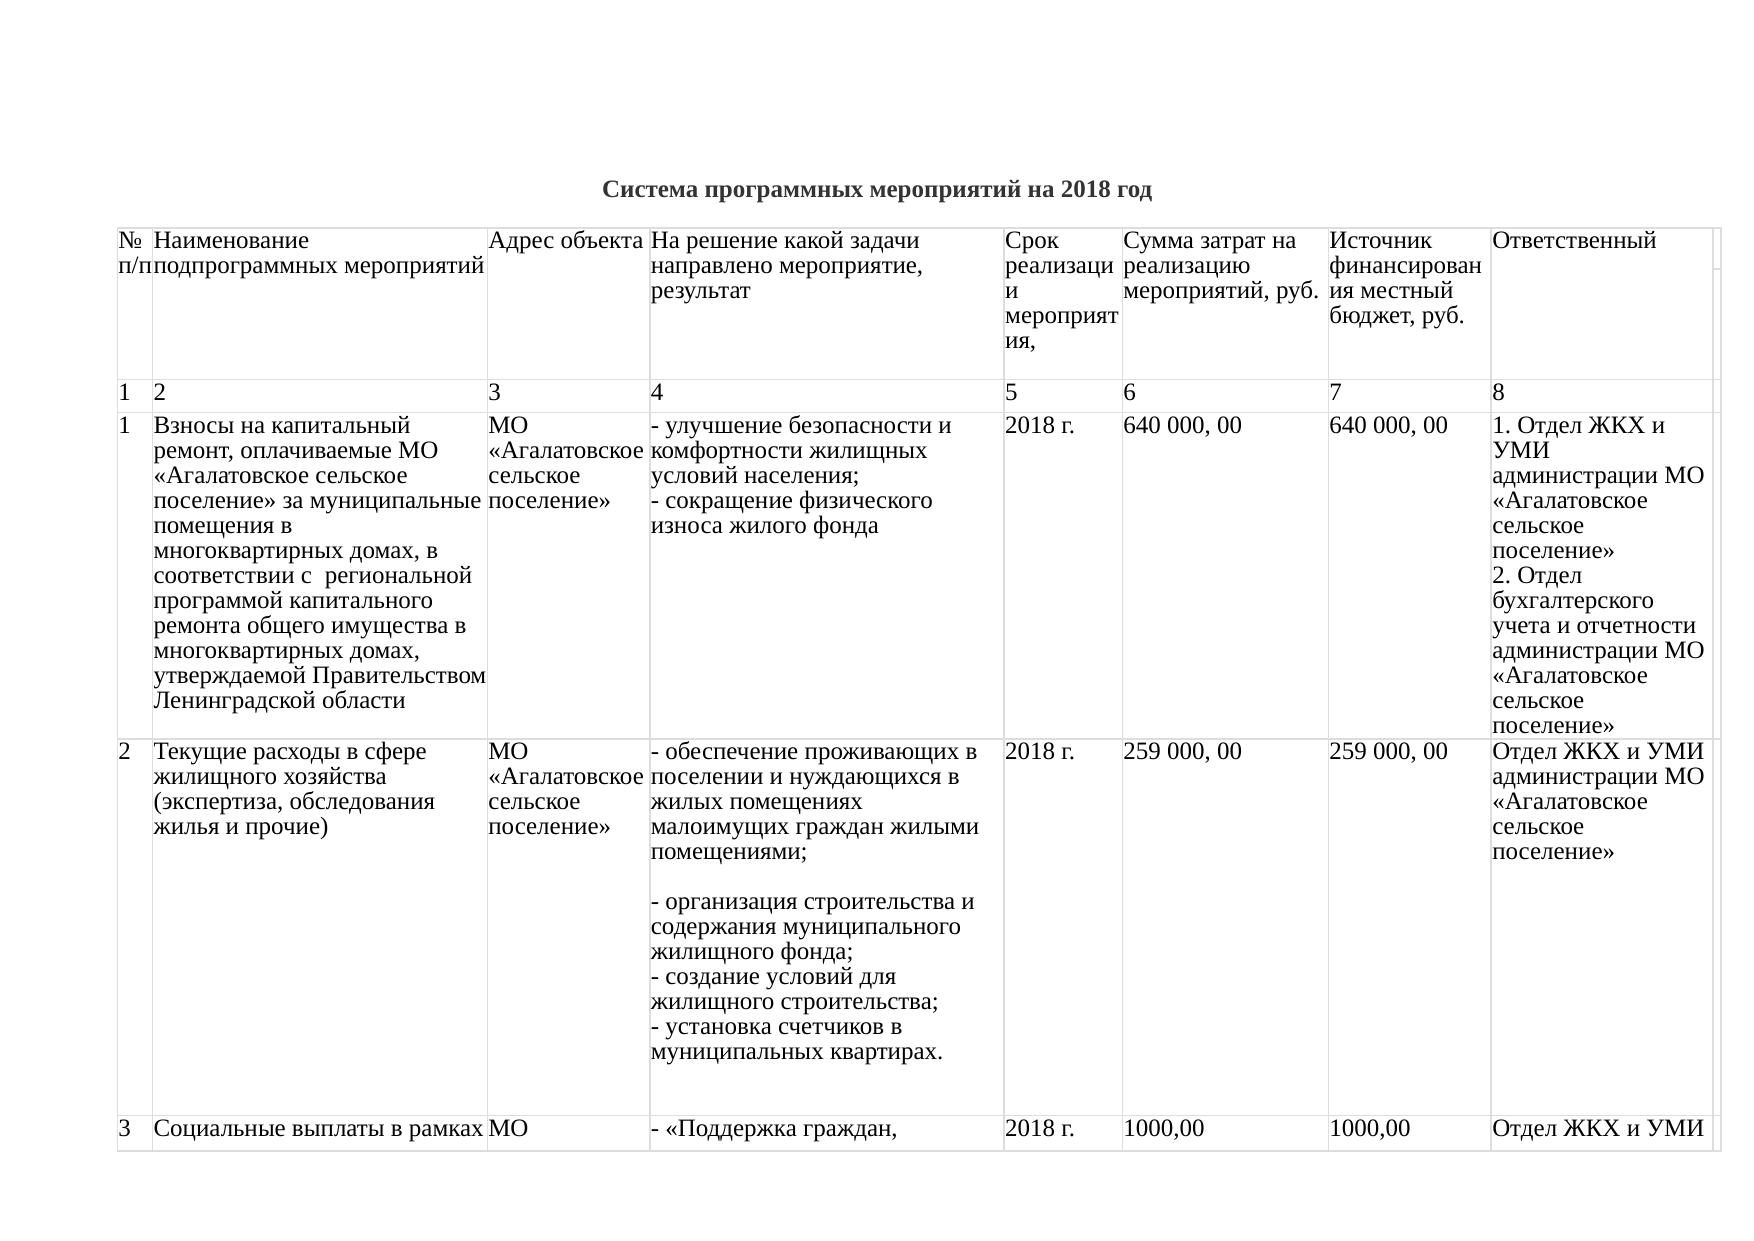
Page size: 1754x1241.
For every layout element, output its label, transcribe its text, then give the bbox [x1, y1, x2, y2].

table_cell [651, 1116, 1003, 1150]
table_cell [1714, 270, 1720, 379]
table_cell 640 000, 00 [1123, 413, 1328, 738]
table_cell 1. Отдел ЖКХ и УМИ администрации МО «Агалатовское сельское поселение» 2. Отдел бухгалтерского учета и отчетности администрации МО «Агалатовское сельское поселение» [1492, 413, 1712, 738]
text Система программных мероприятий на 2018 год [118, 177, 1636, 202]
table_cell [488, 1116, 649, 1150]
table_cell 640 000, 00 [1329, 413, 1490, 738]
table_cell . [1005, 413, 1122, 738]
table_cell 7 [1329, 380, 1490, 412]
table_cell . [1005, 1116, 1122, 1150]
table_cell 3 [488, 380, 649, 412]
table_cell 5 [1005, 380, 1122, 412]
table_cell 6 [1123, 380, 1328, 412]
table_cell 4 [651, 380, 1003, 412]
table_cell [1492, 1116, 1712, 1150]
table_header Источник финансирования местный бюджет, руб. [1329, 229, 1490, 379]
table_header Сумма затрат на реализацию мероприятий, руб. [1123, 229, 1328, 379]
table_cell МО «Агалатовское сельское поселение» [488, 740, 649, 1115]
table_cell 1000,00 [1329, 1116, 1490, 1150]
table_header Ответственный [1492, 229, 1712, 379]
table_cell [1714, 413, 1720, 738]
table_cell 2 [118, 740, 152, 1115]
table_cell 259 000, 00 [1329, 740, 1490, 1115]
table_cell 8 [1492, 380, 1712, 412]
table_header № п/п [118, 229, 152, 379]
table_cell 2 [153, 380, 487, 412]
table_cell [1714, 380, 1720, 412]
table_header Наименование подпрограммных мероприятий [153, 229, 487, 379]
table_header На решение какой задачи направлено мероприятие, результат [651, 229, 1003, 379]
table_cell Текущие расходы в сфере жилищного хозяйства (экспертиза, обследования жилья и прочие) [153, 740, 487, 1115]
table_cell 1000,00 [1123, 1116, 1328, 1150]
table_cell [1714, 1116, 1720, 1150]
table_cell 1 [118, 380, 152, 412]
table_cell 1 [118, 413, 152, 738]
table_cell 3 [118, 1116, 152, 1150]
table_cell . [1005, 740, 1122, 1115]
table_cell [1714, 740, 1720, 1115]
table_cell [153, 1116, 487, 1150]
table_header [1714, 229, 1720, 268]
table_cell Отдел ЖКХ и УМИ администрации МО «Агалатовское сельское поселение» [1492, 740, 1712, 1115]
table_cell Взносы на капитальный ремонт, оплачиваемые МО «Агалатовское сельское поселение» за муниципальные помещения в многоквартирных домах, в соответствии с региональной программой капитального ремонта общего имущества в многоквартирных домах, утверждаемой Правительством Ленинградской области [153, 413, 487, 738]
table_cell - обеспечение проживающих в поселении и нуждающихся в жилых помещениях малоимущих граждан жилыми помещениями; - организация строительства и содержания муниципального жилищного фонда; - создание условий для жилищного строительства; - установка счетчиков в муниципальных квартирах. [651, 740, 1003, 1115]
table_cell МО «Агалатовское сельское поселение» [488, 413, 649, 738]
table_cell 259 000, 00 [1123, 740, 1328, 1115]
table_header Адрес объекта [488, 229, 649, 379]
table_cell - улучшение безопасности и комфортности жилищных условий населения; - сокращение физического износа жилого фонда [651, 413, 1003, 738]
table_header Срок реализации мероприятия, [1005, 229, 1122, 379]
